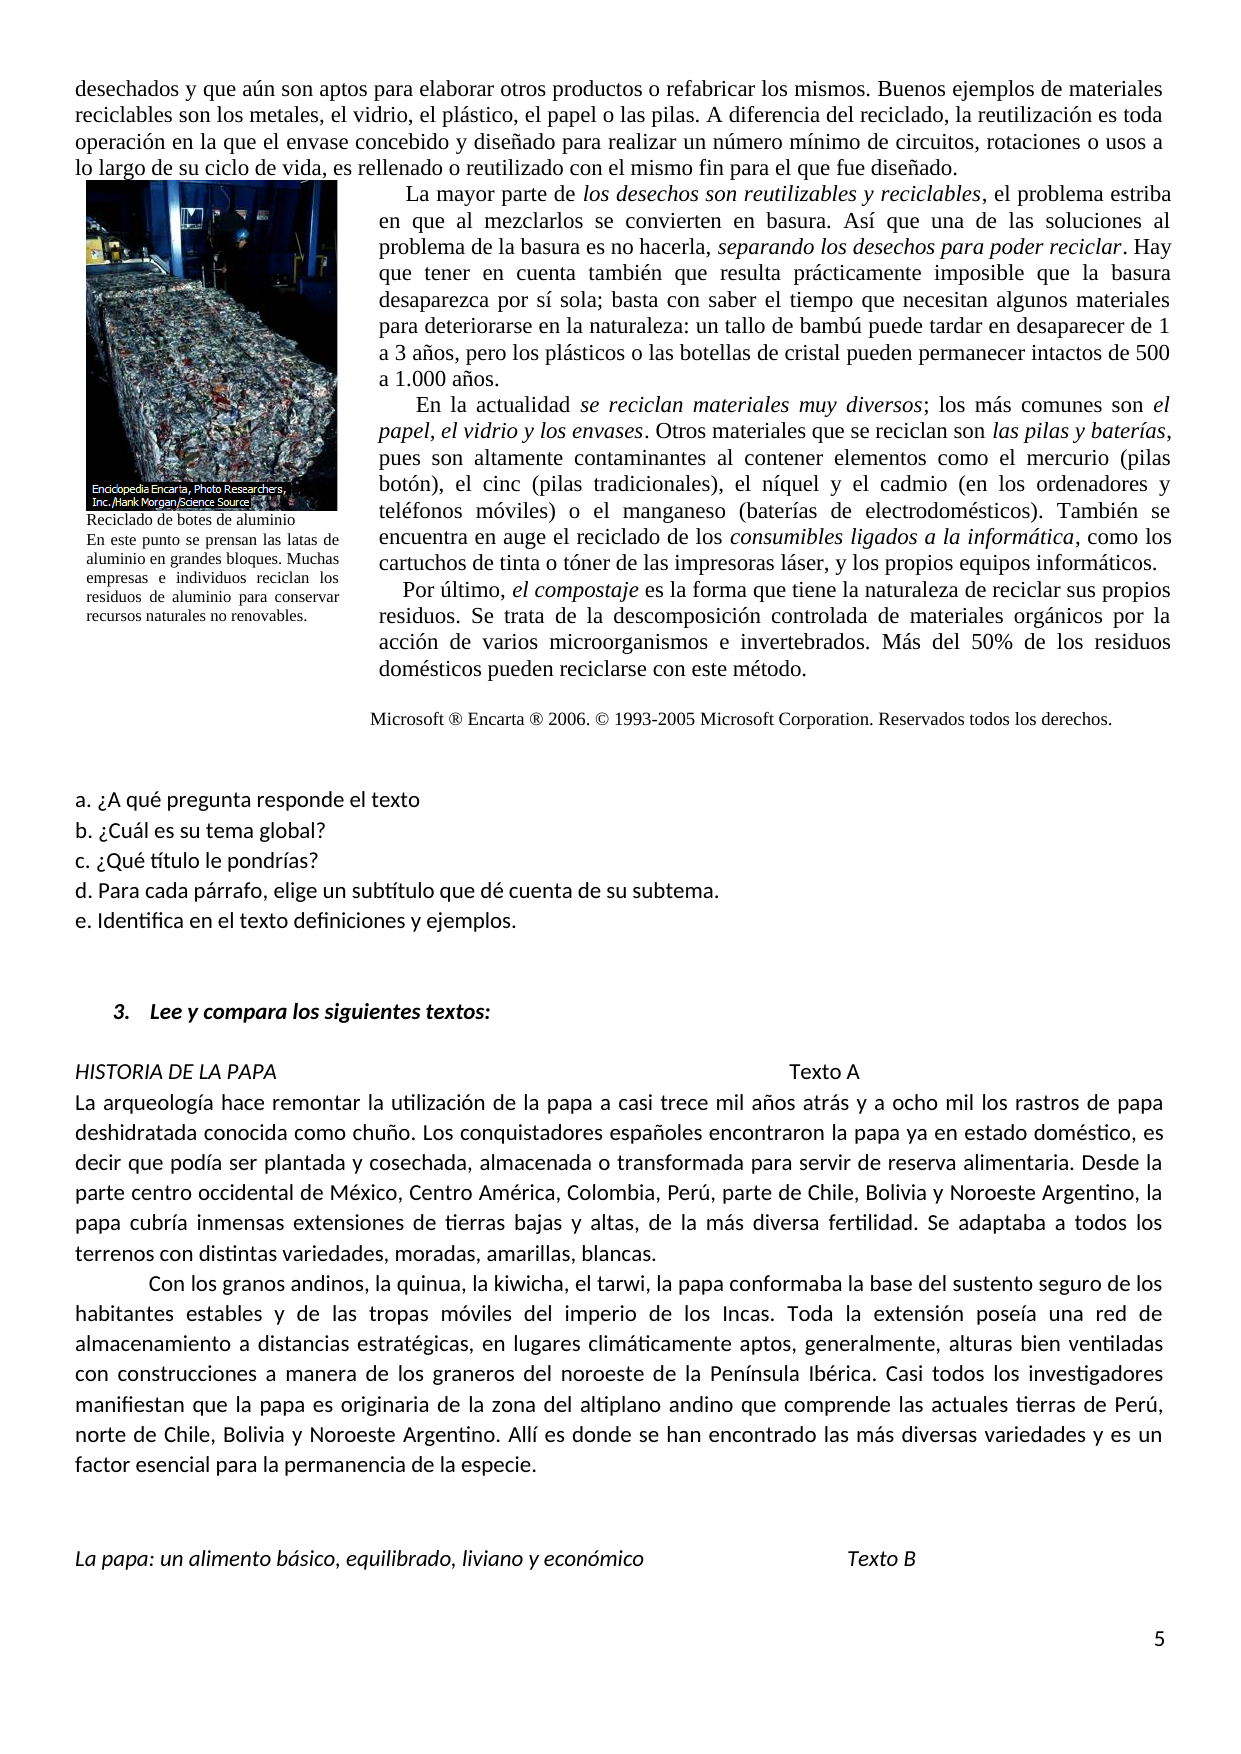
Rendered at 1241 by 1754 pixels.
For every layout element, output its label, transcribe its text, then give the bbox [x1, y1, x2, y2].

text e. Identifica en el texto definiciones y ejemplos. [75, 906, 1165, 934]
text d. Para cada párrafo, elige un subtítulo que dé cuenta de su subtema. [75, 876, 1165, 904]
text c. ¿Qué título le pondrías? [75, 846, 1165, 874]
table_header Reciclado de botes de aluminio En este punto se prensan las latas de aluminio en grandes bloques. Muchas empresas e individuos reciclan los residuos de aluminio para conservar recursos naturales no renovables. [75, 180, 367, 707]
text La arqueología hace remontar la utilización de la papa a casi trece mil años atrás y a ocho mil los rastros de papa deshidratada conocida como chuño. Los conquistadores españoles encontraron la papa ya en estado doméstico, es decir que podía ser plantada y cosechada, almacenada o transformada para servir de reserva alimentaria. Desde la parte centro occidental de México, Centro América, Colombia, Perú, parte de Chile, Bolivia y Noroeste Argentino, la papa cubría inmensas extensiones de tierras bajas y altas, de la más diversa fertilidad. Se adaptaba a todos los terrenos con distintas variedades, moradas, amarillas, blancas. [75, 1088, 1165, 1267]
list Lee y compara los siguientes textos: [112, 997, 1165, 1025]
text b. ¿Cuál es su tema global? [75, 816, 1165, 844]
text a. ¿A qué pregunta responde el texto [75, 786, 1165, 814]
text La papa: un alimento básico, equilibrado, liviano y económico Texto B [75, 1544, 1165, 1572]
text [75, 75, 1165, 180]
picture [86, 180, 338, 511]
text Con los granos andinos, la quinua, la kiwicha, el tarwi, la papa conformaba la base del sustento seguro de los habitantes estables y de las tropas móviles del imperio de los Incas. Toda la extensión poseía una red de almacenamiento a distancias estratégicas, en lugares climáticamente aptos, generalmente, alturas bien ventiladas con construcciones a manera de los graneros del noroeste de Casi todos los investigadores manifiestan que la papa es originaria de la zona del altiplano andino que comprende las actuales tierras de Perú, norte de Chile, Bolivia y Noroeste Argentino. Allí es donde se han encontrado las más diversas variedades y es un factor esencial para la permanencia de la especie. [75, 1269, 1165, 1478]
text HISTORIA DE LA PAPA Texto A [75, 1057, 1165, 1086]
text Microsoft ® Encarta ® 2006. © 1993-2005 Microsoft Corporation. Reservados todos los derechos. [370, 707, 1165, 729]
table_header La mayor parte de los desechos son reutilizables y reciclables, el problema estriba en que al mezclarlos se convierten en basura. Así que una de las soluciones al problema de la basura es no hacerla, separando los desechos para poder reciclar. Hay que tener en cuenta también que resulta prácticamente imposible que la basura desaparezca por sí sola; basta con saber el tiempo que necesitan algunos materiales para deteriorarse en la naturaleza: un tallo de bambú puede tardar en desaparecer de 1 a 3 años, pero los plásticos o las botellas de cristal pueden permanecer intactos de 500 a 1.000 años. En la actualidad se reciclan materiales muy diversos; los más comunes son el papel, el vidrio y los envases. Otros materiales que se reciclan son las pilas y baterías, pues son altamente contaminantes al contener elementos como el mercurio (pilas botón), el cinc (pilas tradicionales), el níquel y el cadmio (en los ordenadores y teléfonos móviles) o el manganeso (baterías de electrodomésticos). También se encuentra en auge el reciclado de los consumibles ligados a la informática, como los cartuchos de tinta o tóner de las impresoras láser, y los propios equipos informáticos. Por último, el compostaje es la forma que tiene la naturaleza de reciclar sus propios residuos. Se trata de la descomposición controlada de materiales orgánicos por la acción de varios microorganismos e invertebrados. Más del 50% de los residuos domésticos pueden reciclarse con este método. [368, 180, 1183, 707]
